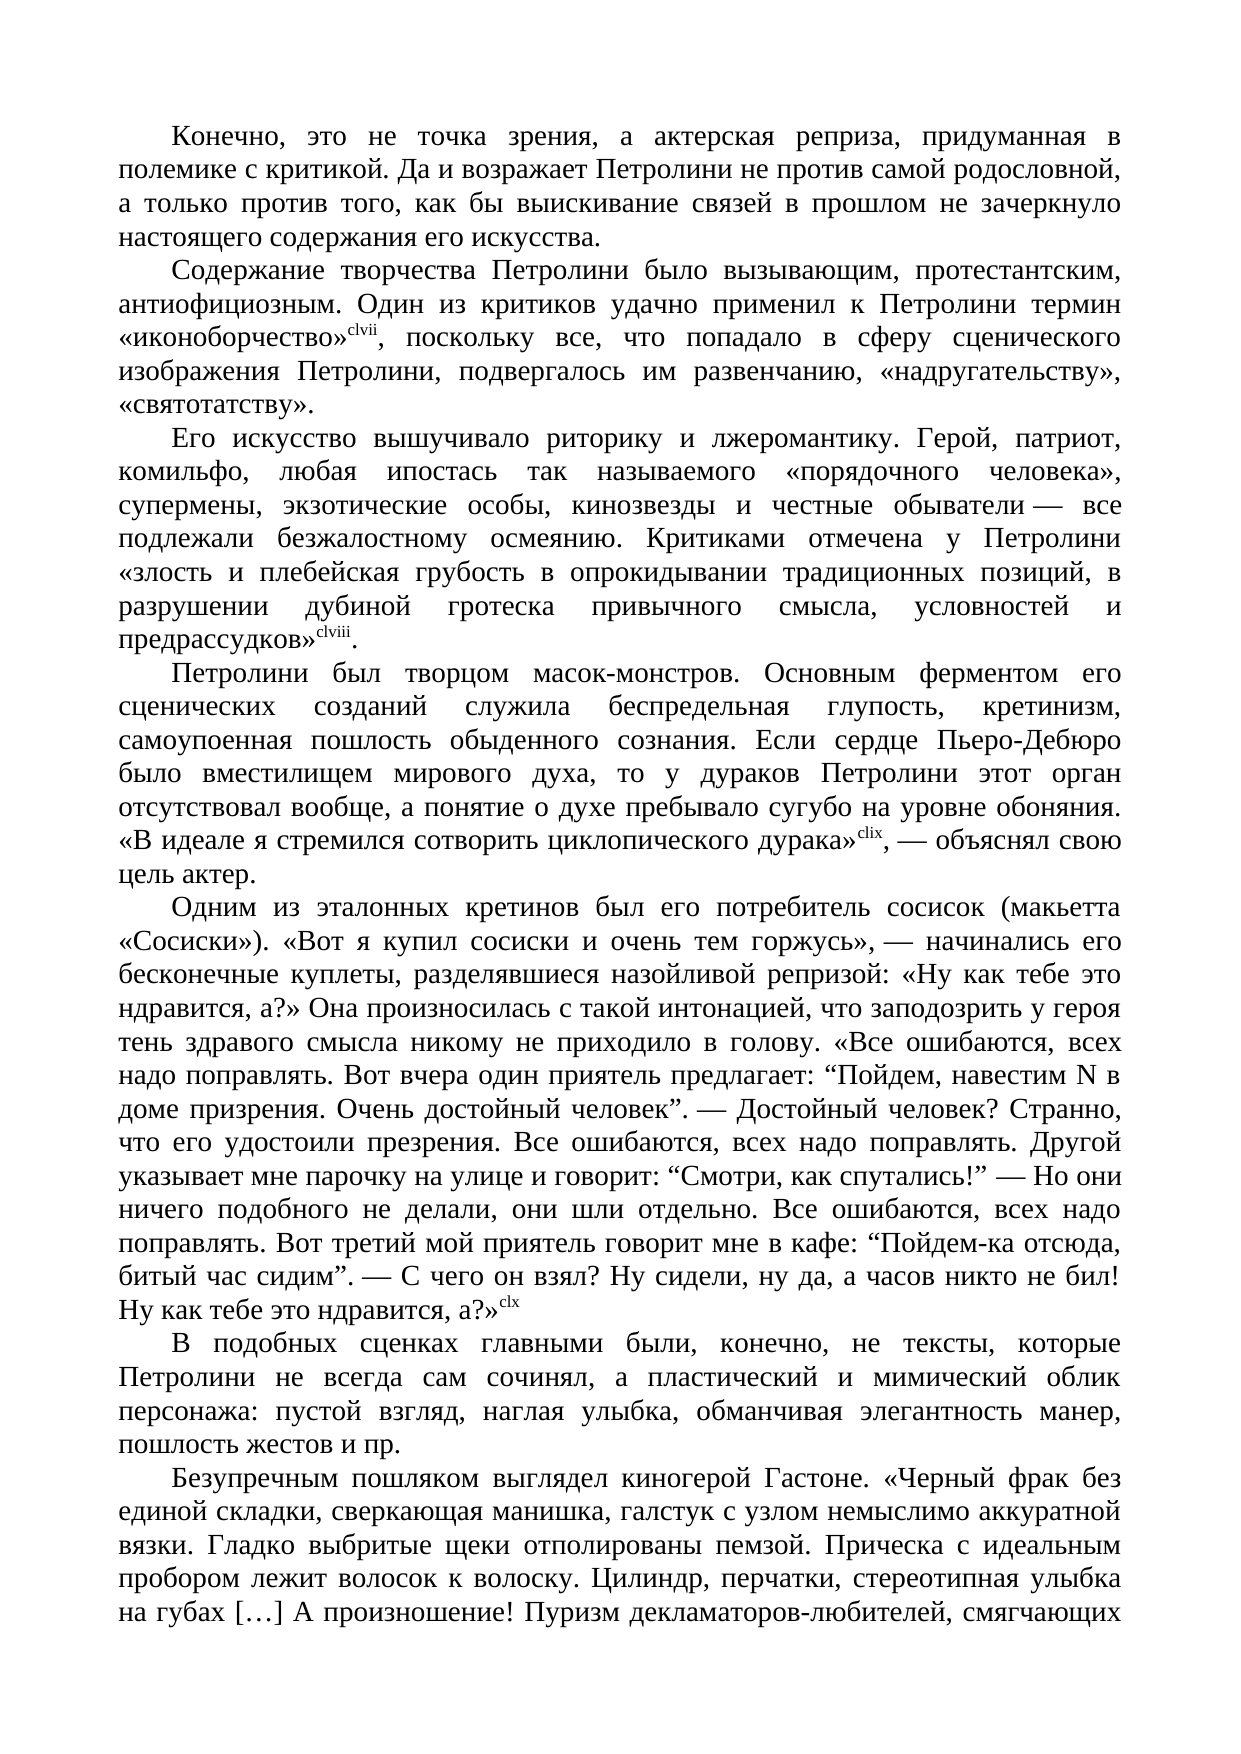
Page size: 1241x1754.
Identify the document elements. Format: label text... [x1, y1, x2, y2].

text Одним из эталонных кретинов был его потребитель сосисок (макьетта «Сосиски»). «Вот я купил сосиски и очень тем горжусь», — начинались его бесконечные куплеты, разделявшиеся назойливой репризой: «Ну как тебе это ндравится, а?» Она произносилась с такой интонацией, что заподозрить у героя тень здравого смысла никому не приходило в голову. «Все ошибаются, {173} всех надо поправлять. Вот вчера один приятель предлагает: “Пойдем, навестим N в доме призрения. Очень достойный человек”. — Достойный человек? Странно, что его удостоили презрения. Все ошибаются, всех надо поправлять. Другой указывает мне парочку на улице и говорит: “Смотри, как спутались!” — Но они ничего подобного не делали, они шли отдельно. Все ошибаются, всех надо поправлять. Вот третий мой приятель говорит мне в кафе: “Пойдем-ка отсюда, битый час сидим”. — С чего он взял? Ну сидели, ну да, а часов никто не бил! Ну как тебе это ндравится, а?» [118, 889, 1122, 1326]
text Содержание творчества Петролини было вызывающим, протестантским, антиофициозным. Один из критиков удачно применил к Петролини термин «иконоборчество», поскольку все, что попадало в сферу сценического изображения Петролини, подвергалось им развенчанию, «надругательству», «святотатству». [118, 252, 1122, 420]
text В подобных сценках главными были, конечно, не тексты, которые Петролини не всегда сам сочинял, а пластический и мимический облик персонажа: пустой взгляд, наглая улыбка, обманчивая элегантность манер, пошлость жестов и пр. [118, 1326, 1122, 1460]
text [118, 1460, 1122, 1627]
text Петролини был творцом масок-монстров. Основным ферментом его сценических созданий служила беспредельная глупость, кретинизм, самоупоенная пошлость обыденного сознания. Если сердце Пьеро-Дебюро было вместилищем мирового духа, то у дураков Петролини этот орган отсутствовал вообще, а понятие о духе пребывало сугубо на уровне обоняния. «В идеале я стремился сотворить циклопического дурака», — объяснял свою цель актер. [118, 655, 1122, 889]
text Конечно, это не точка зрения, а актерская реприза, придуманная в полемике с критикой. Да и возражает Петролини не против самой родословной, а только против того, как бы выискивание связей в прошлом не зачеркнуло настоящего содержания его искусства. [118, 118, 1122, 252]
text Его искусство вышучивало риторику и лжеромантику. Герой, патриот, комильфо, любая ипостась так называемого «порядочного человека», супермены, экзотические особы, кинозвезды и честные обыватели — все подлежали безжалостному осмеянию. Критиками отмечена у Петролини «злость и плебейская грубость в опрокидывании традиционных позиций, в разрушении дубиной гротеска привычного смысла, условностей и предрассудков». [118, 420, 1122, 655]
